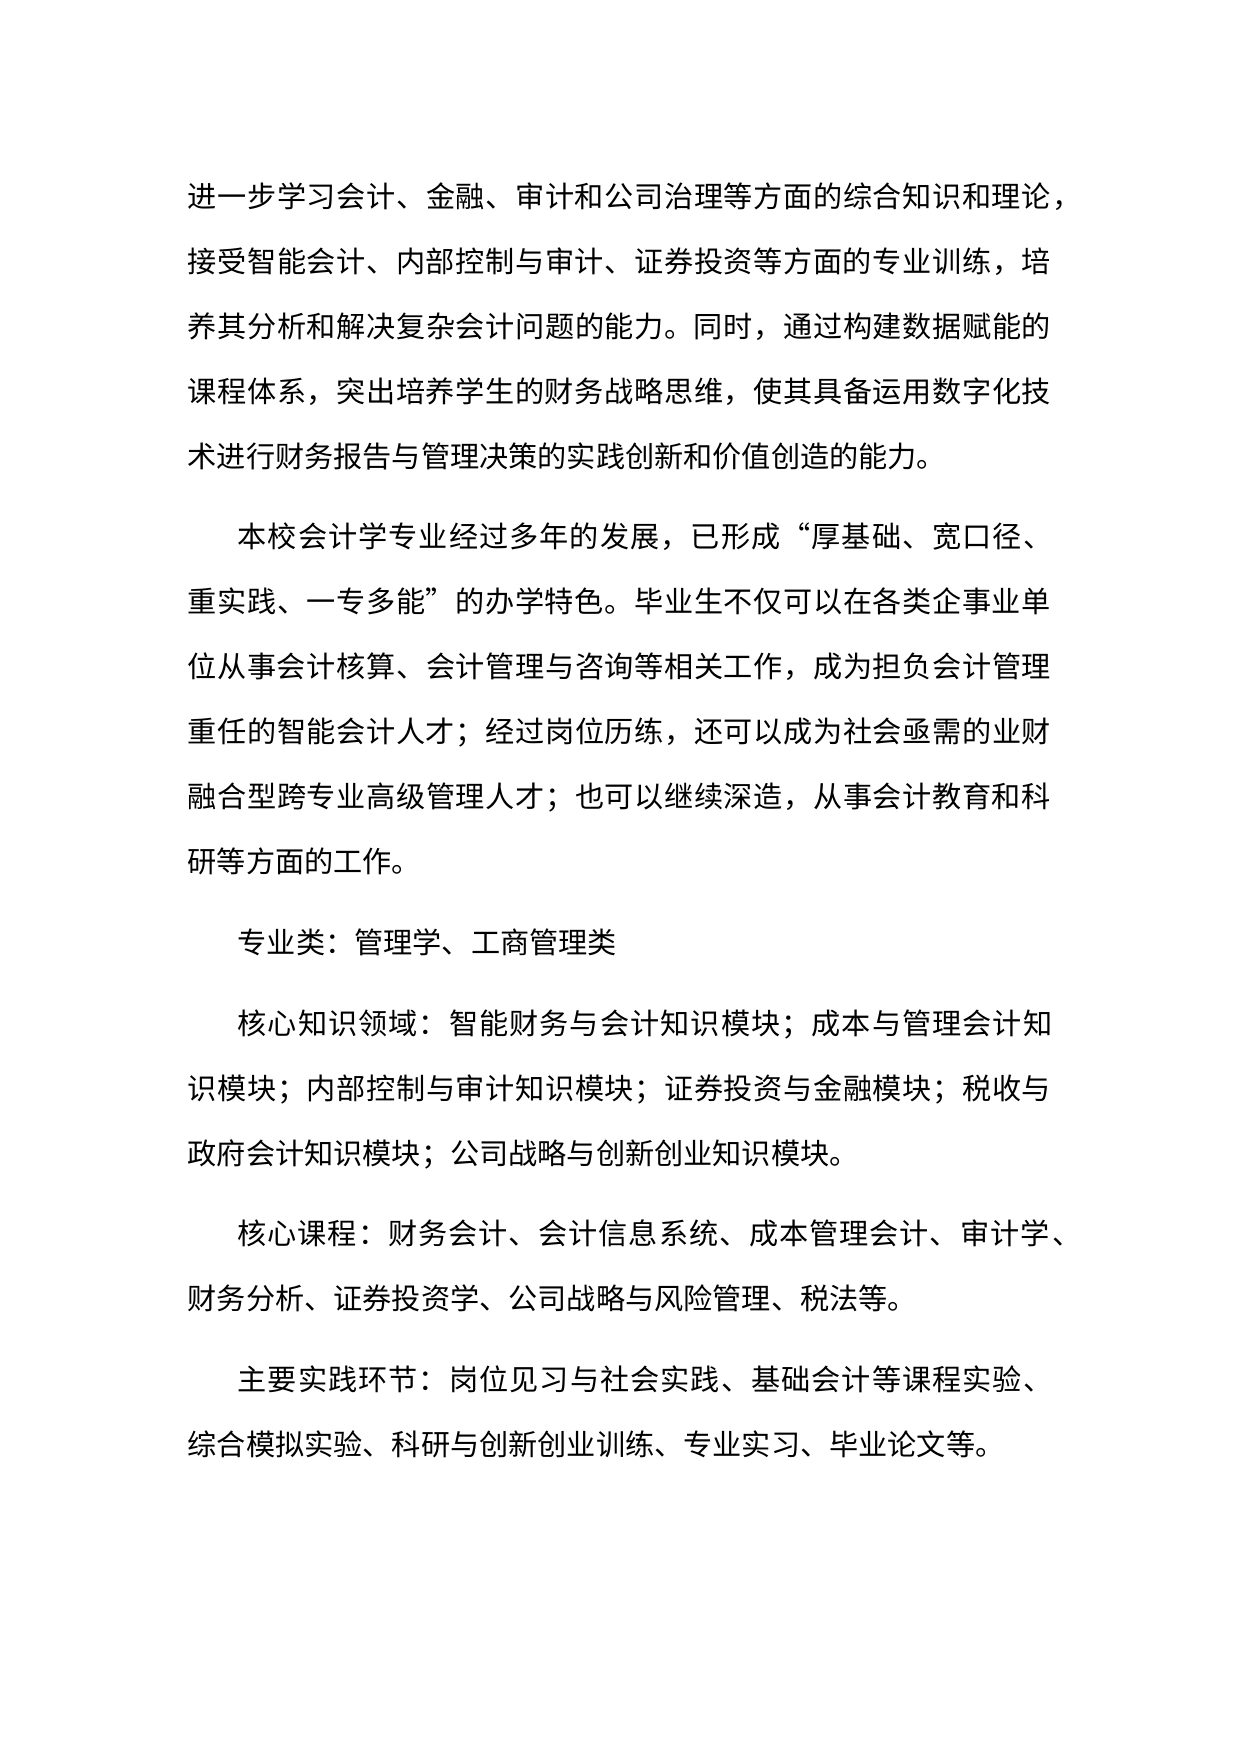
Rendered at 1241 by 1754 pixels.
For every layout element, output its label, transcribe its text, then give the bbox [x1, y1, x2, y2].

text 专业类：管理学、工商管理类 [187, 908, 1053, 973]
text 本校会计学专业经过多年的发展，已形成“厚基础、宽口径、重实践、一专多能”的办学特色。毕业生不仅可以在各类企事业单位从事会计核算、会计管理与咨询等相关工作，成为担负会计管理重任的智能会计人才；经过岗位历练，还可以成为社会亟需的业财融合型跨专业高级管理人才；也可以继续深造，从事会计教育和科研等方面的工作。 [187, 503, 1053, 893]
text 核心知识领域：智能财务与会计知识模块；成本与管理会计知识模块；内部控制与审计知识模块；证券投资与金融模块；税收与政府会计知识模块；公司战略与创新创业知识模块。 [187, 989, 1053, 1184]
text 主要实践环节：岗位见习与社会实践、基础会计等课程实验、综合模拟实验、科研与创新创业训练、专业实习、毕业论文等。 [187, 1345, 1053, 1475]
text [187, 162, 1053, 487]
text 核心课程：财务会计、会计信息系统、成本管理会计、审计学、财务分析、证券投资学、公司战略与风险管理、税法等。 [187, 1199, 1053, 1329]
